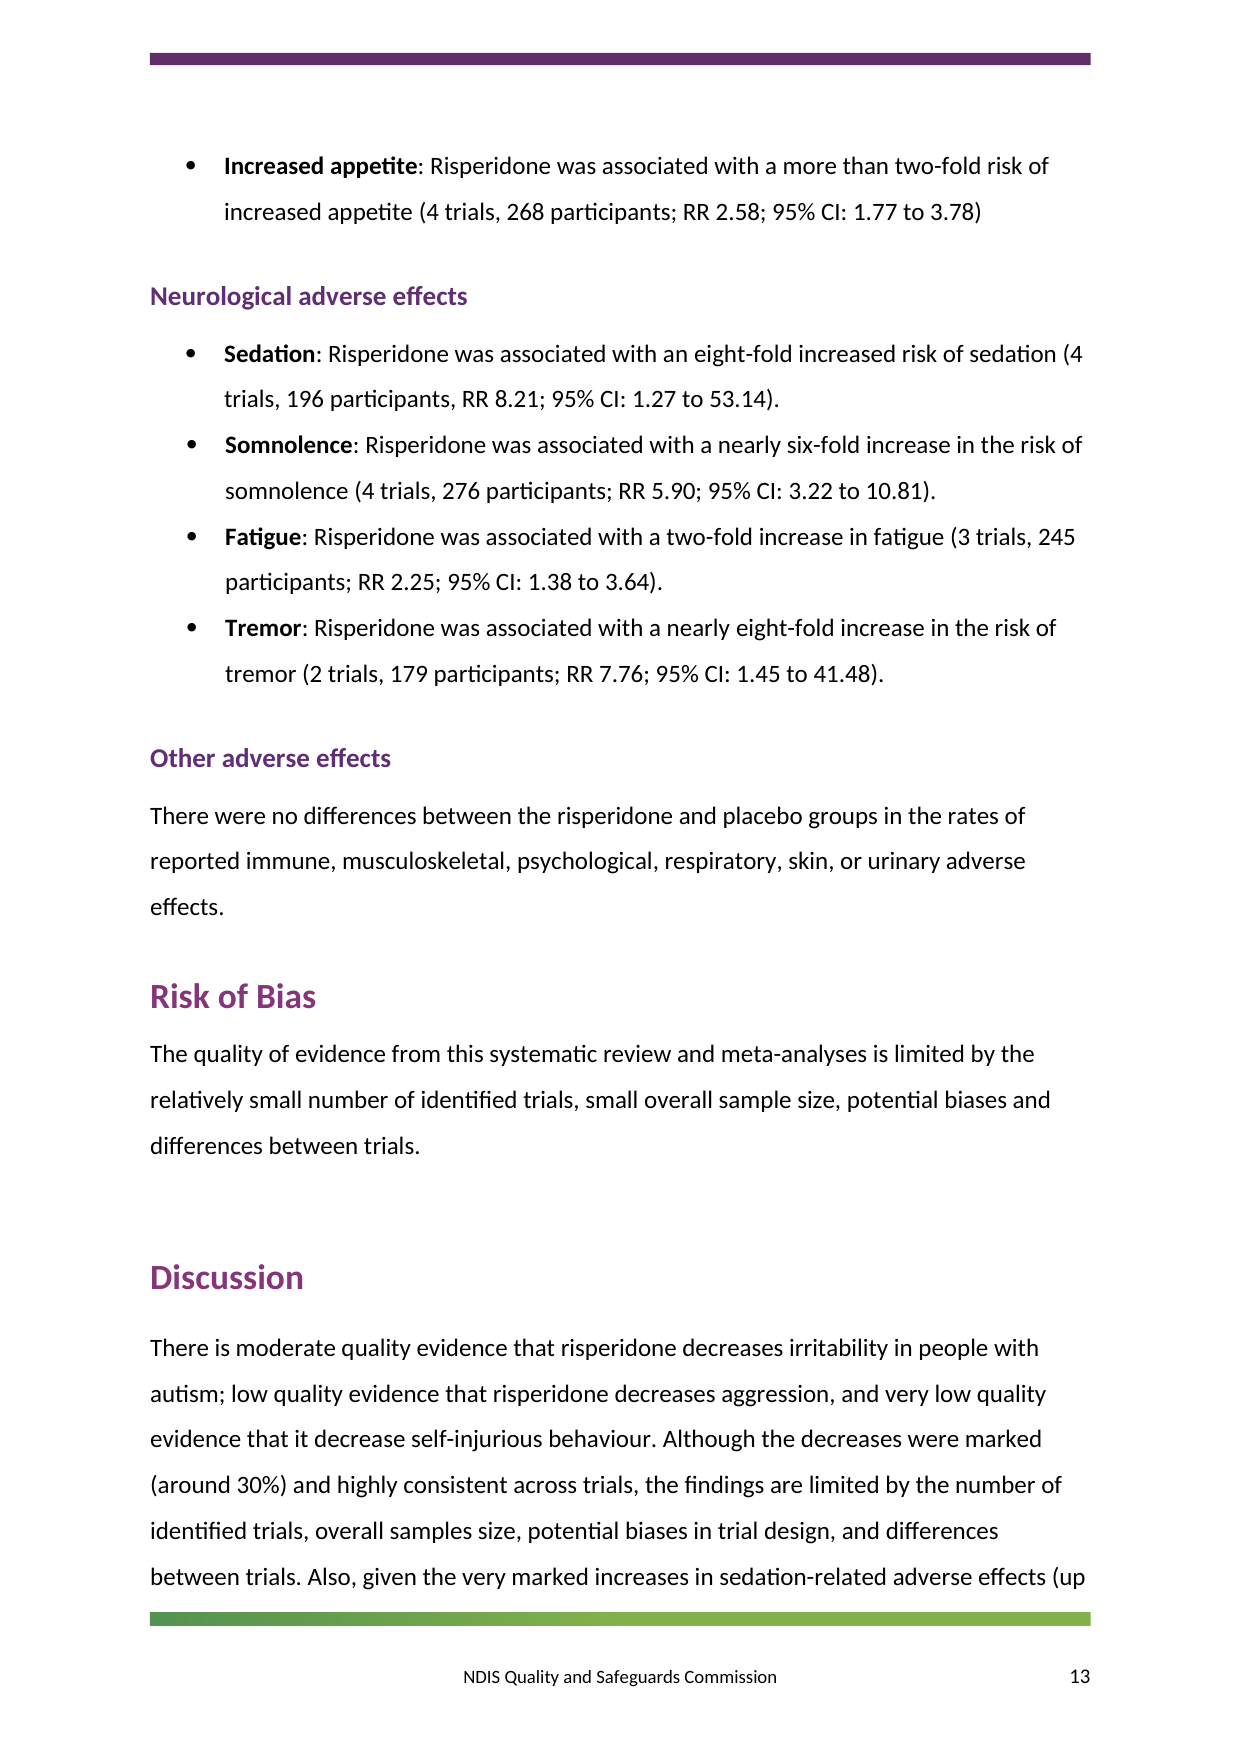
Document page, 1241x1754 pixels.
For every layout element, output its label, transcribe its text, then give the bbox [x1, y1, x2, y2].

subtitle Other adverse effects [150, 741, 1090, 774]
list Increased appetite: Risperidone was associated with a more than two-fold risk of increased appetite (4 trials, 268 participants; RR 2.58; 95% CI: 1.77 to 3.78) [186, 150, 1090, 226]
subtitle Discussion [150, 1255, 1090, 1298]
list Somnolence: Risperidone was associated with a nearly six-fold increase in the risk of somnolence (4 trials, 276 participants; RR 5.90; 95% CI: 3.22 to 10.81). [187, 429, 1090, 505]
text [150, 1332, 1090, 1591]
text There were no differences between the risperidone and placebo groups in the rates of reported immune, musculoskeletal, psychological, respiratory, skin, or urinary adverse effects. [150, 800, 1090, 922]
list Fatigue: Risperidone was associated with a two-fold increase in fatigue (3 trials, 245 participants; RR 2.25; 95% CI: 1.38 to 3.64). [187, 521, 1090, 597]
list Tremor: Risperidone was associated with a nearly eight-fold increase in the risk of tremor (2 trials, 179 participants; RR 7.76; 95% CI: 1.45 to 41.48). [187, 612, 1090, 688]
subtitle Risk of Bias [150, 974, 1090, 1018]
list Sedation: Risperidone was associated with an eight-fold increased risk of sedation (4 trials, 196 participants, RR 8.21; 95% CI: 1.27 to 53.14). [186, 338, 1090, 414]
text The quality of evidence from this systematic review and meta-analyses is limited by the relatively small number of identified trials, small overall sample size, potential biases and differences between trials. [150, 1038, 1090, 1161]
subtitle Neurological adverse effects [150, 279, 1090, 312]
